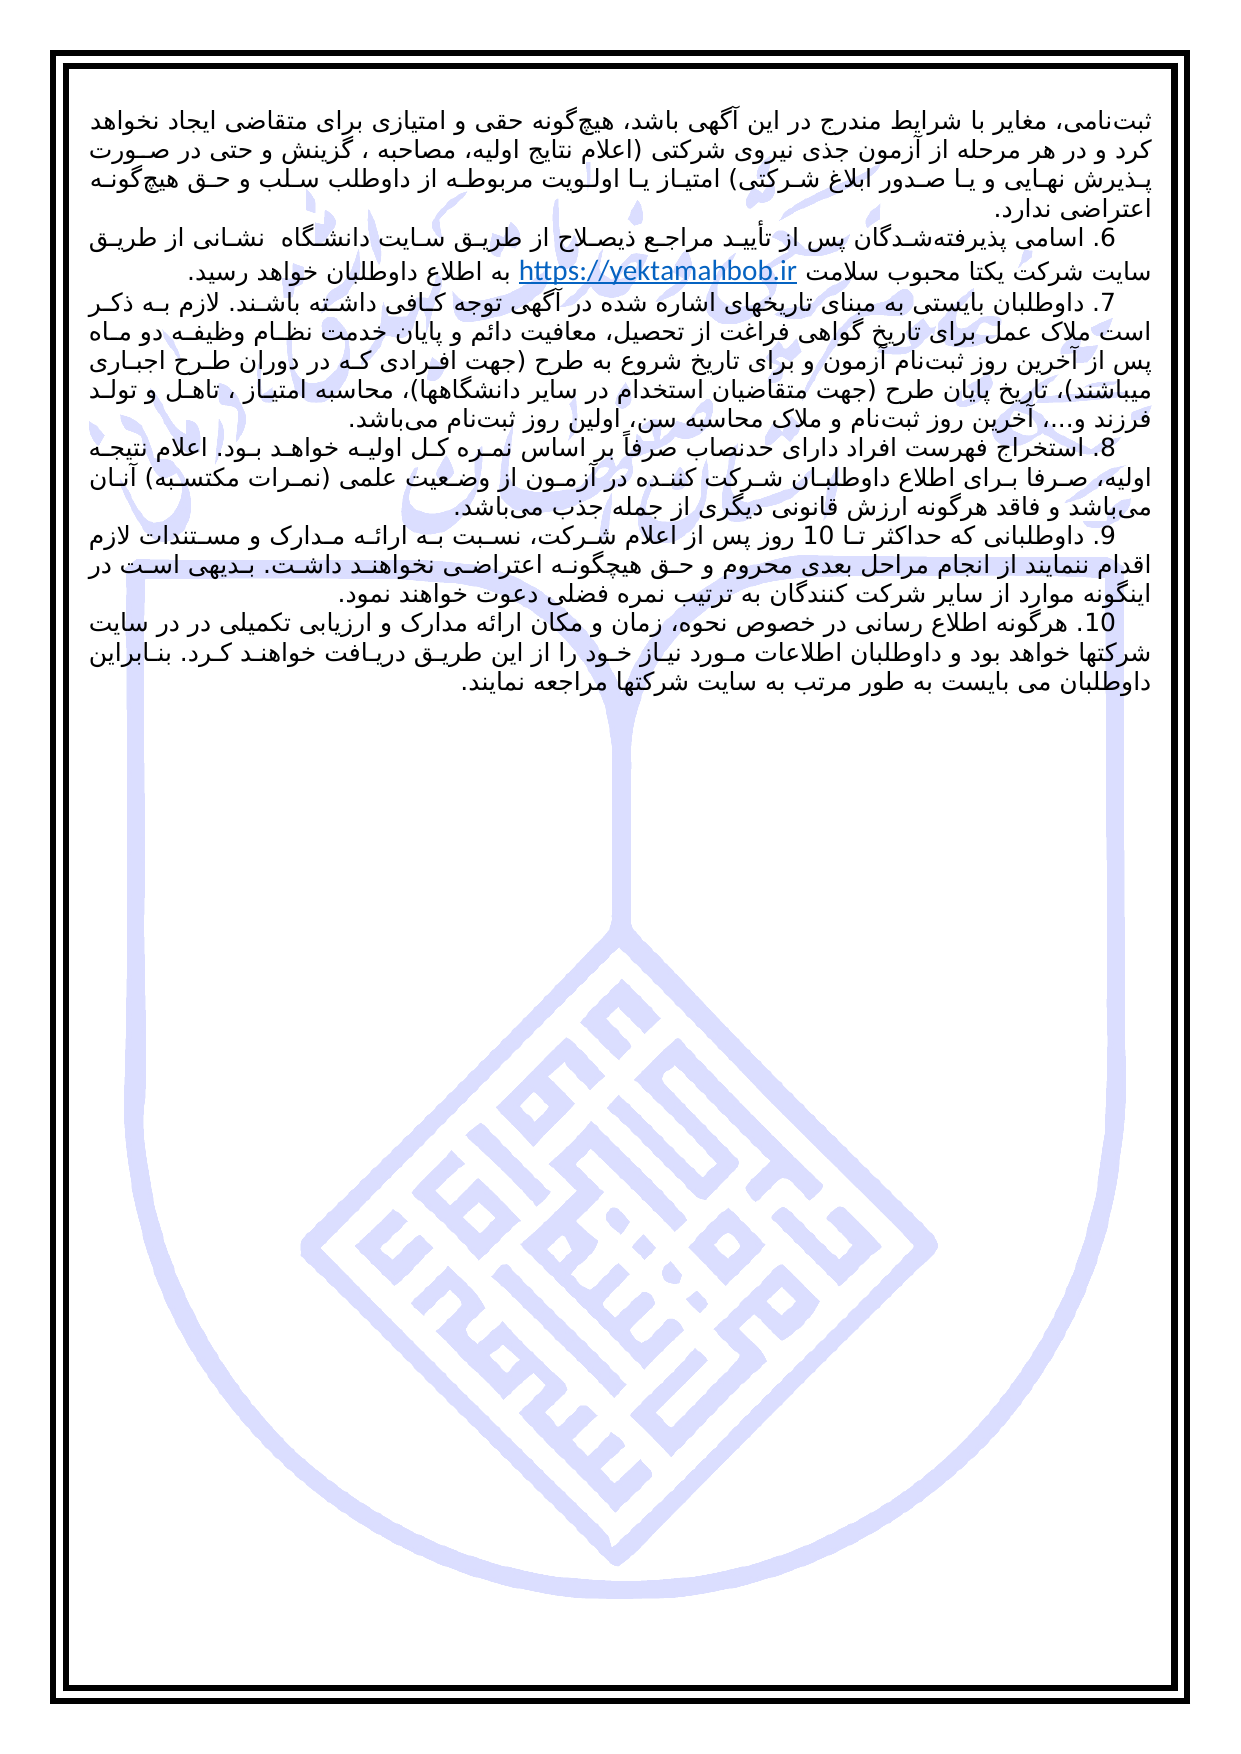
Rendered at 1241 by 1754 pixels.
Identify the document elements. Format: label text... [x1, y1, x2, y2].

text 10. هرگونه اطلاع رسانی در خصوص نحوه، زمان و مکان ارائه مدارک و ارزیابی تکمیلی در در سایت شرکتها خواهد بود و داوطلبان اطلاعات مورد نیاز خود را از این طریق دریافت خواهند کرد. بنابراین داوطلبان می بایست به طور مرتب به سایت شرکتها مراجعه نمایند. [88, 608, 1152, 696]
text 9. داوطلبانی که حداکثر تا 10 روز پس از اعلام شرکت، نسبت به ارائه مدارک و مستندات لازم اقدام ننمایند از انجام مراحل بعدی محروم و حق هیچگونه اعتراضی نخواهند داشت. بدیهی است در اینگونه موارد از سایر شرکت کنندگان به ترتیب نمره فضلی دعوت خواهند نمود. [88, 521, 1152, 608]
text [88, 106, 1152, 223]
text 7. داوطلبان بایستی به مبنای تاریخهای اشاره شده در آگهی توجه کافی داشته باشند. لازم به ذکر است ملاک عمل برای تاریخ گواهی فراغت از تحصیل، معافیت دائم و پایان خدمت نظام وظیفه دو ماه پس از آخرین روز ثبت‌نام آزمون و برای تاریخ شروع به طرح (جهت افرادی که در دوران طرح اجباری میباشند)، تاریخ پایان طرح (جهت متقاضیان استخدام در سایر دانشگاهها)، محاسبه امتیاز ، تاهل و تولد فرزند و...، آخرین روز ثبت‌نام و ملاک محاسبه سن، اولین روز ثبت‌نام می‌باشد. [88, 288, 1152, 433]
text 8. استخراج فهرست افراد دارای حدنصاب صرفاً بر اساس نمره کل اولیه خواهد بود. اعلام نتیجه اولیه، صرفا برای اطلاع داوطلبان شرکت کننده در آزمون از وضعیت علمی (نمرات مکتسبه) آنان می‌باشد و فاقد هرگونه ارزش قانونی دیگری از جمله جذب می‌باشد. [88, 433, 1152, 521]
text 6. اسامی پذیرفته‌شدگان پس از تأیید مراجع ذیصلاح از طریق سایت دانشگاه نشانی از طریق سایت شرکت یکتا محبوب سلامت https://yektamahbob.ir به اطلاع داوطلبان خواهد رسید. [88, 223, 1152, 288]
